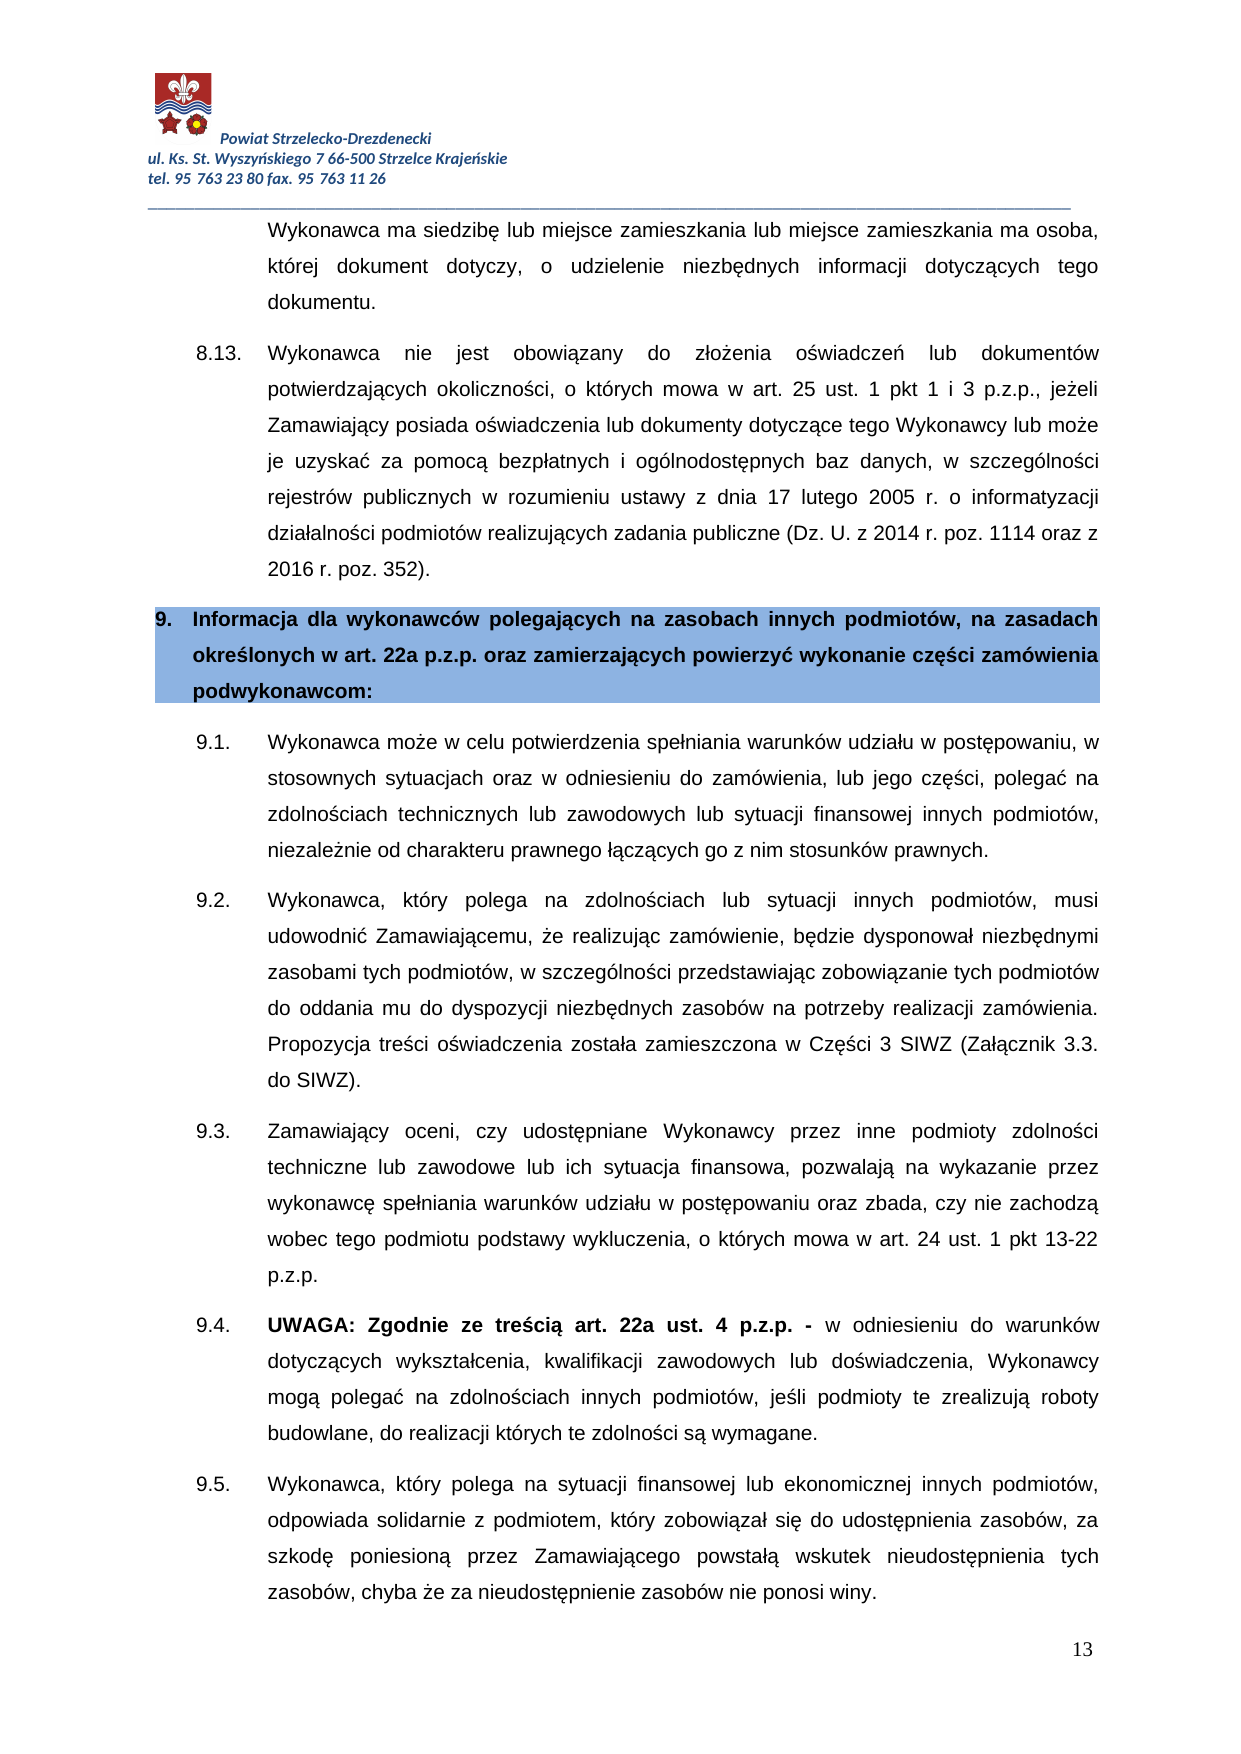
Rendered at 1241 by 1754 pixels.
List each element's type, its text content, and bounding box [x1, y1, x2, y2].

table_cell 9.3. Zamawiający oceni, czy udostępniane Wykonawcy przez inne podmioty zdolności techniczne lub zawodowe lub ich sytuacja finansowa, pozwalają na wykazanie przez wykonawcę spełniania warunków udziału w postępowaniu oraz zbada, czy nie zachodzą wobec tego podmiotu podstawy wykluczenia, o których mowa w art. 24 ust. 1 pkt 13-22 p.z.p. [148, 1113, 1107, 1307]
table_cell 8.13. Wykonawca nie jest obowiązany do złożenia oświadczeń lub dokumentów potwierdzających okoliczności, o których mowa w art. 25 ust. 1 pkt 1 i 3 p.z.p., jeżeli Zamawiający posiada oświadczenia lub dokumenty dotyczące tego Wykonawcy lub może je uzyskać za pomocą bezpłatnych i ogólnodostępnych baz danych, w szczególności rejestrów publicznych w rozumieniu ustawy z dnia 17 lutego 2005 r. o informatyzacji działalności podmiotów realizujących zadania publiczne (Dz. U. z 2014 r. poz. 1114 oraz z 2016 r. poz. 352). [148, 335, 1107, 601]
table_cell 9. Informacja dla wykonawców polegających na zasobach innych podmiotów, na zasadach określonych w art. 22a p.z.p. oraz zamierzających powierzyć wykonanie części zamówienia podwykonawcom: [148, 601, 1107, 723]
table_cell 9.2. Wykonawca, który polega na zdolnościach lub sytuacji innych podmiotów, musi udowodnić Zamawiającemu, że realizując zamówienie, będzie dysponował niezbędnymi zasobami tych podmiotów, w szczególności przedstawiając zobowiązanie tych podmiotów do oddania mu do dyspozycji niezbędnych zasobów na potrzeby realizacji zamówienia. Propozycja treści oświadczenia została zamieszczona w Części 3 SIWZ (Załącznik 3.3. do SIWZ). [148, 882, 1107, 1112]
picture [155, 73, 212, 145]
table_cell 9.5. Wykonawca, który polega na sytuacji finansowej lub ekonomicznej innych podmiotów, odpowiada solidarnie z podmiotem, który zobowiązał się do udostępnienia zasobów, za szkodę poniesioną przez Zamawiającego powstałą wskutek nieudostępnienia tych zasobów, chyba że za nieudostępnienie zasobów nie ponosi winy. [148, 1465, 1107, 1624]
table_cell 9.1. Wykonawca może w celu potwierdzenia spełniania warunków udziału w postępowaniu, w stosownych sytuacjach oraz w odniesieniu do zamówienia, lub jego części, polegać na zdolnościach technicznych lub zawodowych lub sytuacji finansowej innych podmiotów, niezależnie od charakteru prawnego łączących go z nim stosunków prawnych. [148, 724, 1107, 882]
table_cell 9.4. UWAGA: Zgodnie ze treścią art. 22a ust. 4 p.z.p. - w odniesieniu do warunków dotyczących wykształcenia, kwalifikacji zawodowych lub doświadczenia, Wykonawcy mogą polegać na zdolnościach innych podmiotów, jeśli podmioty te zrealizują roboty budowlane, do realizacji których te zdolności są wymagane. [148, 1307, 1107, 1465]
